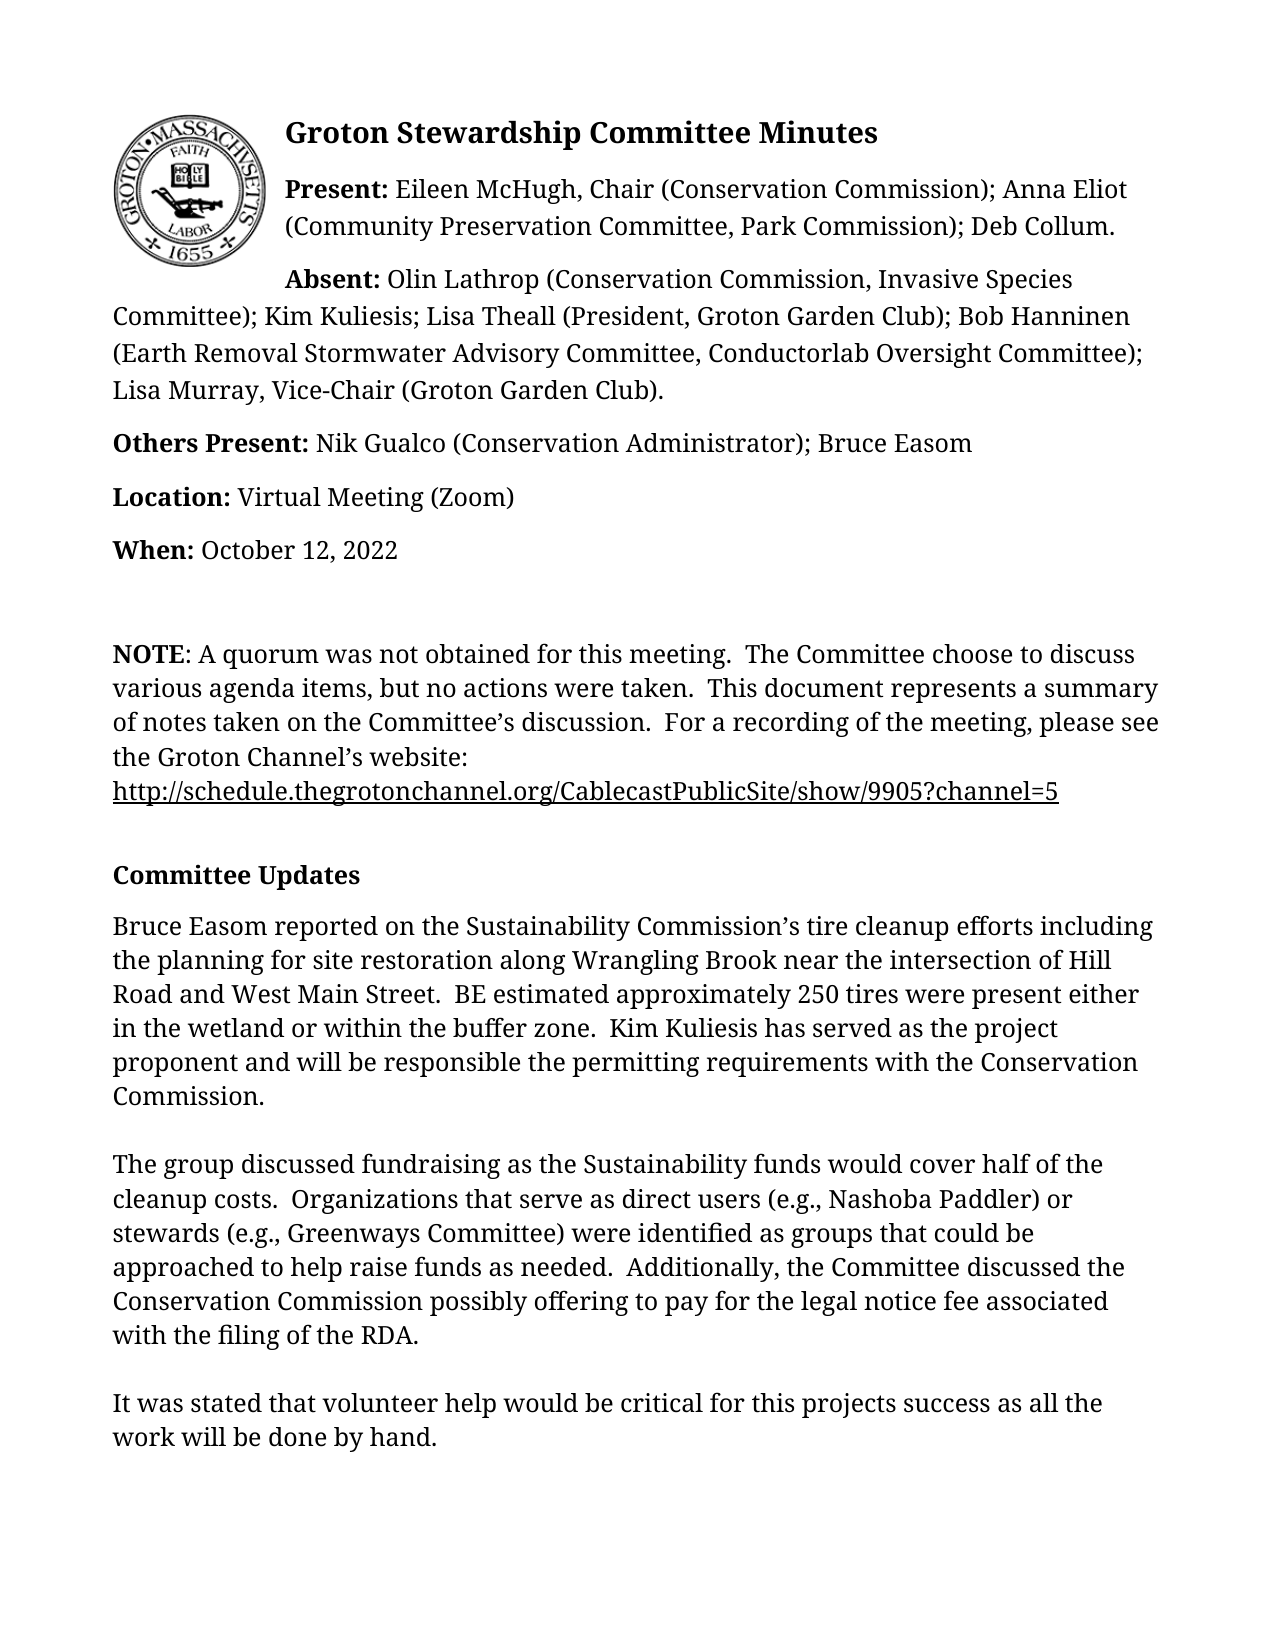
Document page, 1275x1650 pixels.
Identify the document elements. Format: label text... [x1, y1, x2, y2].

text Committee Updates [112, 858, 1162, 892]
text Groton Stewardship Committee Minutes [265, 112, 1162, 152]
picture [112, 112, 265, 266]
text Others Present: Nik Gualco (Conservation Administrator); Bruce Easom [112, 426, 1162, 460]
text It was stated that volunteer help would be critical for this projects success as all the work will be done by hand. [112, 1386, 1162, 1454]
text The group discussed fundraising as the Sustainability funds would cover half of the cleanup costs. Organizations that serve as direct users (e.g., Nashoba Paddler) or stewards (e.g., Greenways Committee) were identified as groups that could be approached to help raise funds as needed. Additionally, the Committee discussed the Conservation Commission possibly offering to pay for the legal notice fee associated with the filing of the RDA. [112, 1147, 1162, 1352]
text Present: Eileen McHugh, Chair (Conservation Commission); Anna Eliot (Community Preservation Committee, Park Commission); Deb Collum. [265, 172, 1162, 243]
text Location: Virtual Meeting (Zoom) [112, 479, 1162, 513]
text Bruce Easom reported on the Sustainability Commission’s tire cleanup efforts including the planning for site restoration along Wrangling Brook near the intersection of Hill Road and West Main Street. BE estimated approximately 250 tires were present either in the wetland or within the buffer zone. Kim Kuliesis has served as the project proponent and will be responsible the permitting requirements with the Conservation Commission. [112, 909, 1162, 1113]
text When: October 12, 2022 [112, 533, 1162, 567]
text NOTE: A quorum was not obtained for this meeting. The Committee choose to discuss various agenda items, but no actions were taken. This document represents a summary of notes taken on the Committee’s discussion. For a recording of the meeting, please see the Groton Channel’s website: http://schedule.thegrotonchannel.org/CablecastPublicSite/show/9905?channel=5 [112, 637, 1162, 807]
text Absent: Olin Lathrop (Conservation Commission, Invasive Species Committee); Kim Kuliesis; Lisa Theall (President, Groton Garden Club); Bob Hanninen (Earth Removal Stormwater Advisory Committee, Conductorlab Oversight Committee); Lisa Murray, Vice-Chair (Groton Garden Club). [112, 262, 1162, 407]
